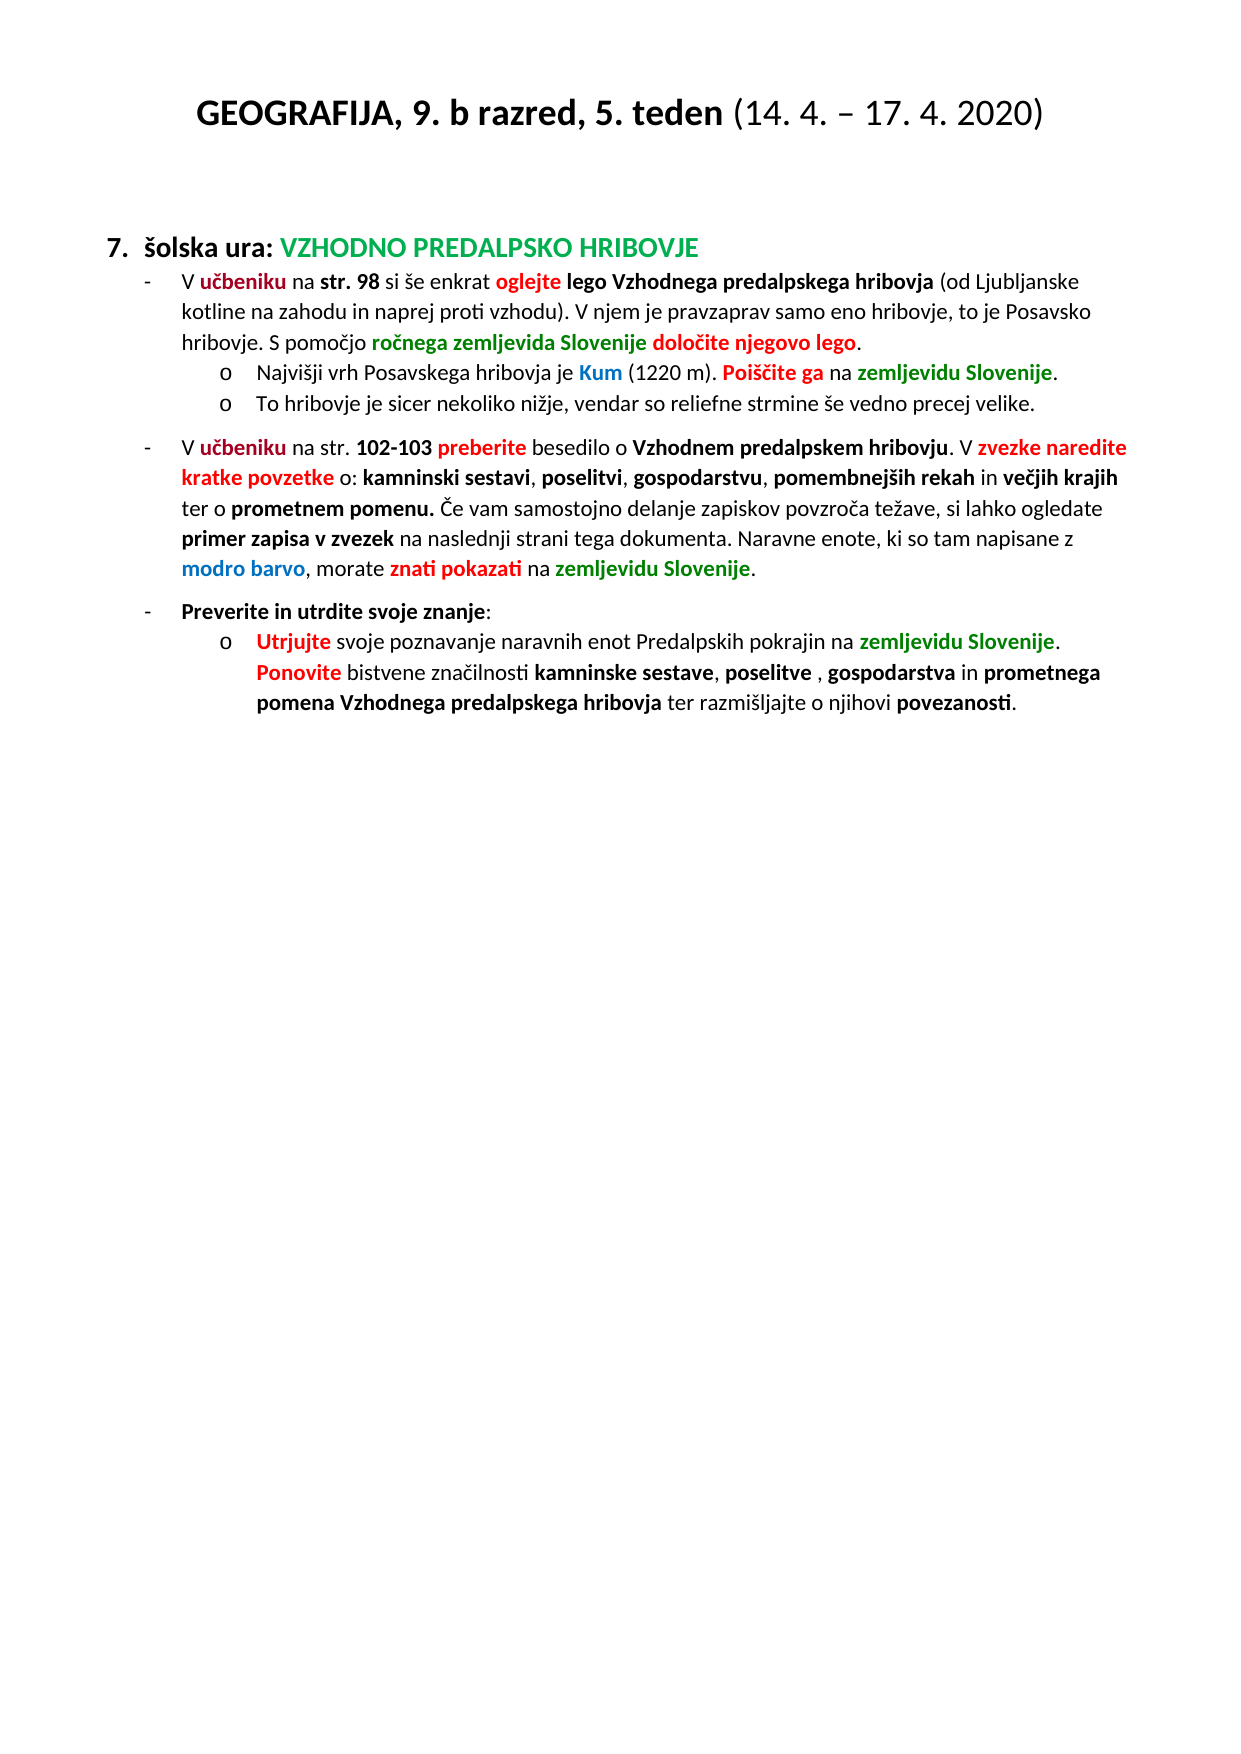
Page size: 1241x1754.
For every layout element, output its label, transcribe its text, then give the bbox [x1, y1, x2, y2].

list Preverite in utrdite svoje znanje: [144, 597, 1134, 625]
text GEOGRAFIJA, 9. b razred, 5. teden (14. 4. – 17. 4. 2020) [106, 89, 1134, 134]
list V učbeniku na str. 102-103 preberite besedilo o Vzhodnem predalpskem hribovju. V zvezke naredite kratke povzetke o: kamninski sestavi, poselitvi, gospodarstvu, pomembnejših rekah in večjih krajih ter o prometnem pomenu. Če vam samostojno delanje zapiskov povzroča težave, si lahko ogledate primer zapisa v zvezek na naslednji strani tega dokumenta. Naravne enote, ki so tam napisane z modro barvo, morate znati pokazati na zemljevidu Slovenije. [144, 433, 1134, 582]
list šolska ura: VZHODNO PREDALPSKO HRIBOVJE [106, 229, 1134, 264]
list Najvišji vrh Posavskega hribovja je Kum (1220 m). Poiščite ga na zemljevidu Slovenije. [219, 358, 1134, 387]
list Utrjujte svoje poznavanje naravnih enot Predalpskih pokrajin na zemljevidu Slovenije. Ponovite bistvene značilnosti kamninske sestave, poselitve , gospodarstva in prometnega pomena Vzhodnega predalpskega hribovja ter razmišljajte o njihovi povezanosti. [219, 627, 1134, 717]
list To hribovje je sicer nekoliko nižje, vendar so reliefne strmine še vedno precej velike. [218, 389, 1134, 418]
list V učbeniku na str. 98 si še enkrat oglejte lego Vzhodnega predalpskega hribovja (od Ljubljanske kotline na zahodu in naprej proti vzhodu). V njem je pravzaprav samo eno hribovje, to je Posavsko hribovje. S pomočjo ročnega zemljevida Slovenije določite njegovo lego. [144, 267, 1134, 356]
